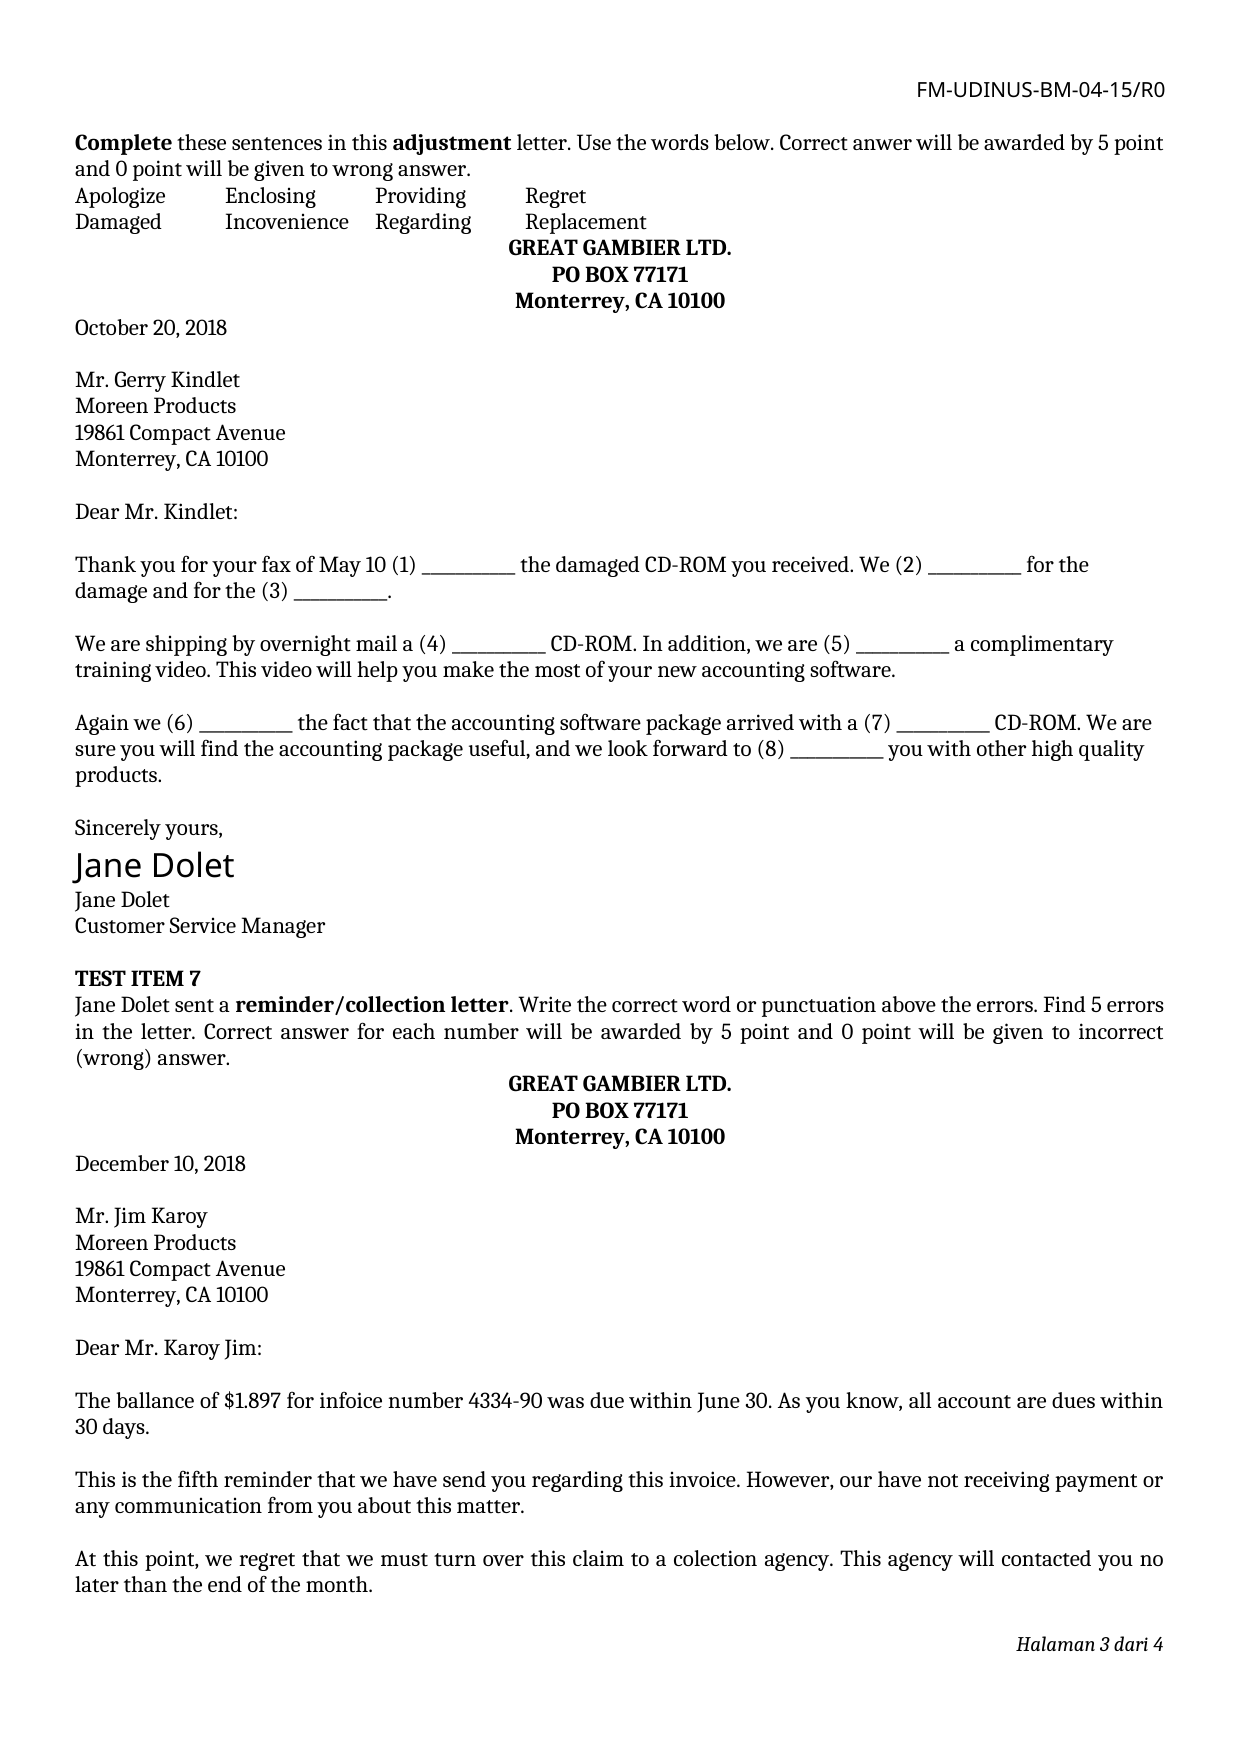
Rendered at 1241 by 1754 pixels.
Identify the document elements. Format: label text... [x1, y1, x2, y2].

text 19861 Compact Avenue [75, 1256, 1165, 1282]
text December 10, 2018 [75, 1150, 1165, 1177]
text Monterrey, CA 10100 [75, 1124, 1165, 1150]
text Monterrey, CA 10100 [75, 446, 1165, 472]
text PO BOX 77171 [75, 1098, 1165, 1124]
text Jane Dolet sent a reminder/collection letter. Write the correct word or punctuation above the errors. Find 5 errors in the letter. Correct answer for each number will be awarded by 5 point and 0 point will be given to incorrect (wrong) answer. [75, 992, 1165, 1071]
text Mr. Jim Karoy [75, 1203, 1165, 1229]
text Jane Dolet [75, 887, 1165, 913]
text October 20, 2018 [75, 314, 1165, 341]
text Thank you for your fax of May 10 (1) ___________ the damaged CD-ROM you received. We (2) ___________ for the damage and for the (3) ___________. [75, 551, 1165, 604]
text We are shipping by overnight mail a (4) ___________ CD-ROM. In addition, we are (5) ___________ a complimentary training video. This video will help you make the most of your new accounting software. [75, 631, 1165, 683]
text This is the fifth reminder that we have send you regarding this invoice. However, our have not receiving payment or any communication from you about this matter. [75, 1467, 1165, 1519]
text Moreen Products [75, 393, 1165, 420]
text Again we (6) ___________ the fact that the accounting software package arrived with a (7) ___________ CD-ROM. We are sure you will find the accounting package useful, and we look forward to (8) ___________ you with other high quality products. [75, 709, 1165, 789]
text Dear Mr. Karoy Jim: [75, 1335, 1165, 1361]
text GREAT GAMBIER LTD. [75, 1071, 1165, 1098]
text Moreen Products [75, 1229, 1165, 1256]
text GREAT GAMBIER LTD. [75, 235, 1165, 262]
text Monterrey, CA 10100 [75, 288, 1165, 314]
text Customer Service Manager [75, 913, 1165, 939]
text Mr. Gerry Kindlet [75, 367, 1165, 393]
text The ballance of $1.897 for infoice number 4334-90 was due within June 30. As you know, all account are dues within 30 days. [75, 1387, 1165, 1440]
text PO BOX 77171 [75, 262, 1165, 288]
text Complete these sentences in this adjustment letter. Use the words below. Correct anwer will be awarded by 5 point and 0 point will be given to wrong answer. [75, 130, 1165, 182]
text At this point, we regret that we must turn over this claim to a colection agency. This agency will contacted you no later than the end of the month. [75, 1546, 1165, 1598]
text TEST ITEM 7 [75, 966, 1165, 992]
text Damaged Incovenience Regarding Replacement [75, 209, 1165, 235]
text Sincerely yours, [75, 815, 1165, 841]
text Dear Mr. Kindlet: [75, 499, 1165, 525]
text Jane Dolet [75, 841, 1165, 887]
text Apologize Enclosing Providing Regret [75, 182, 1165, 209]
text 19861 Compact Avenue [75, 420, 1165, 446]
text Monterrey, CA 10100 [75, 1282, 1165, 1308]
